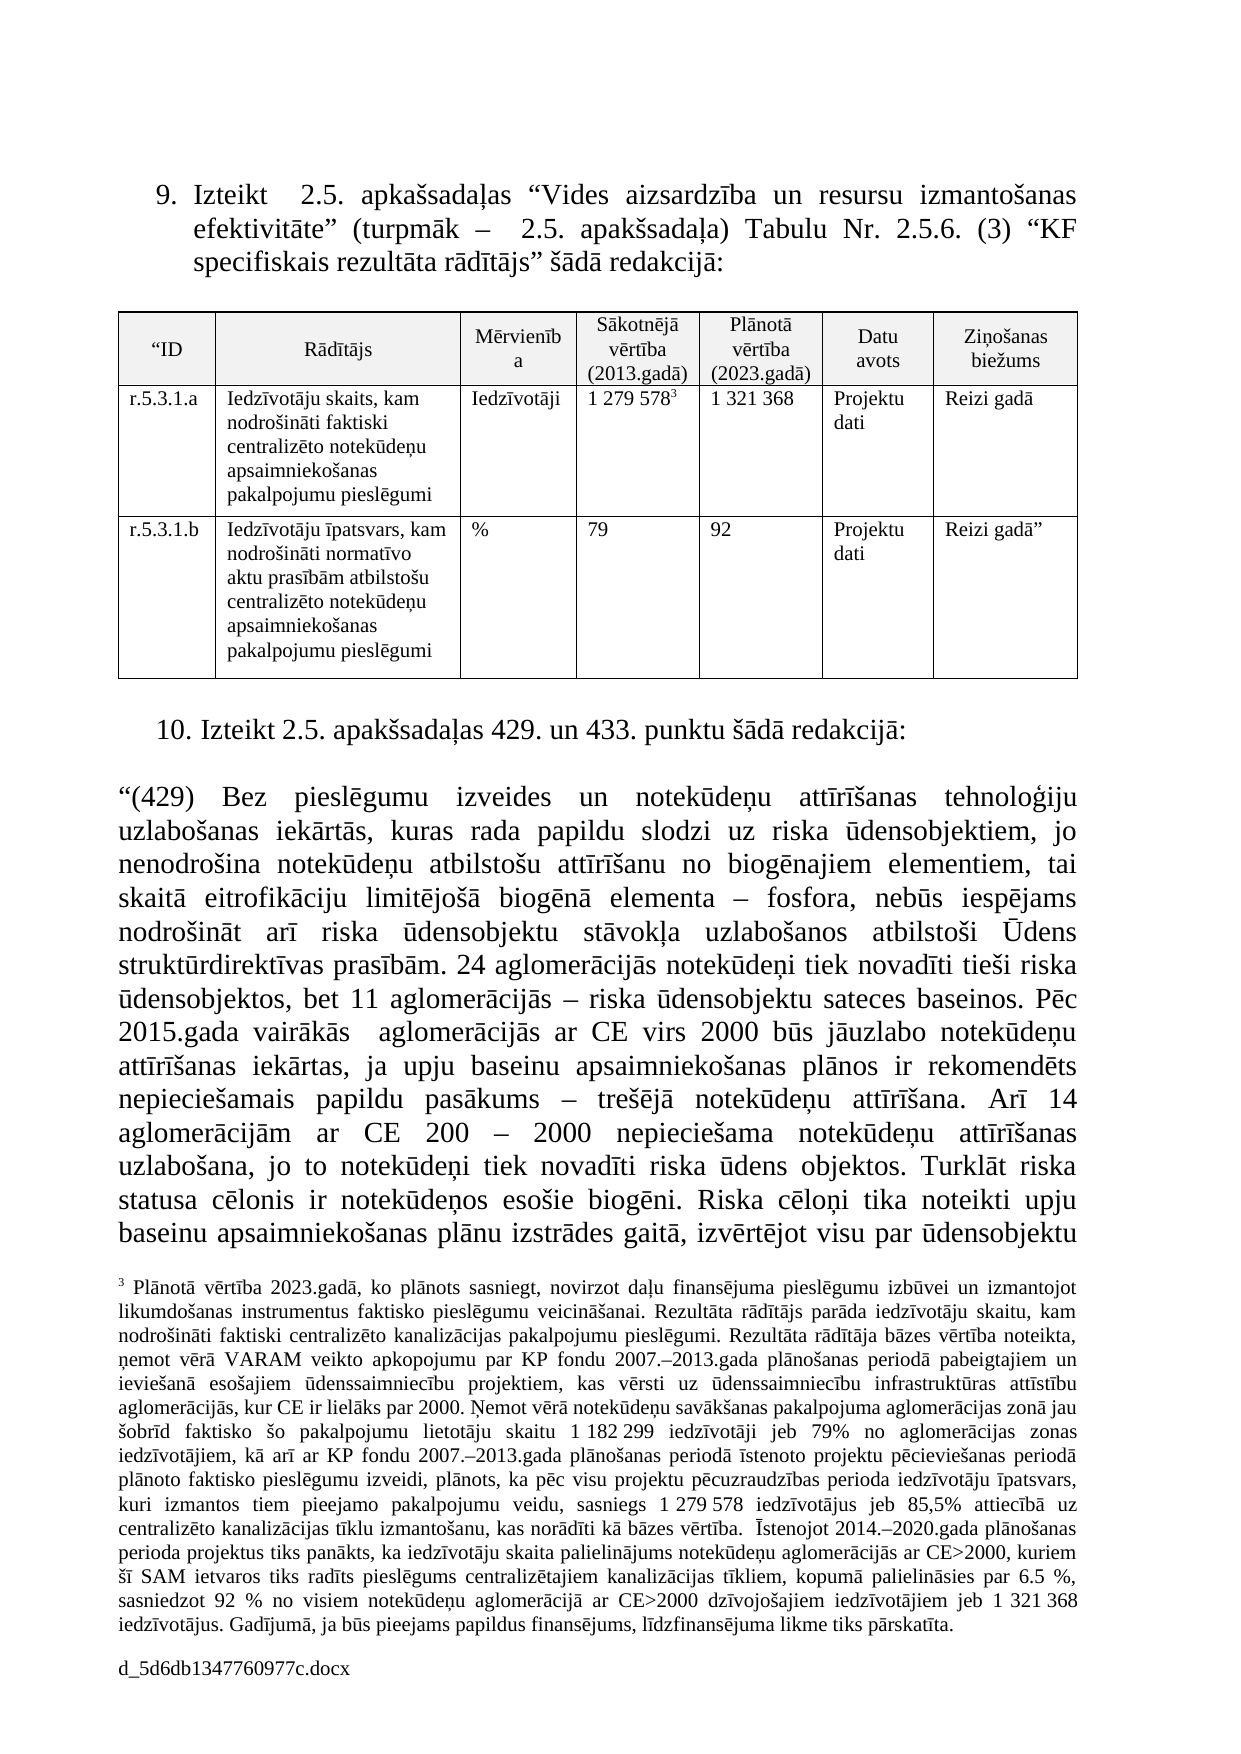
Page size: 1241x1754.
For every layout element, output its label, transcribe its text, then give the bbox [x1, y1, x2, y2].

list Izteikt 2.5. apakšsadaļas 429. un 433. punktu šādā redakcijā: [156, 712, 1078, 746]
table_header “ID [119, 313, 215, 384]
table_cell Reizi gadā” [934, 517, 1077, 678]
table_header Ziņošanas biežums [934, 313, 1077, 384]
table_cell r.5.3.1.a [119, 386, 215, 516]
table_cell Projektu dati [823, 517, 933, 678]
table_header Mērvienība [461, 313, 576, 384]
table_cell 92 [700, 517, 822, 678]
table_header Datu avots [823, 313, 933, 384]
table_header Rādītājs [216, 313, 460, 384]
table_header Sākotnējā vērtība (2013.gadā) [577, 313, 699, 384]
table_cell Iedzīvotāju īpatsvars, kam nodrošināti normatīvo aktu prasībām atbilstošu centralizēto notekūdeņu apsaimniekošanas pakalpojumu pieslēgumi [216, 517, 460, 678]
table_cell 1 321 368 [700, 386, 822, 516]
list Izteikt 2.5. apkašsadaļas “Vides aizsardzība un resursu izmantošanas efektivitāte” (turpmāk – 2.5. apakšsadaļa) Tabulu Nr. 2.5.6. (3) “KF specifiskais rezultāta rādītājs” šādā redakcijā: [156, 177, 1078, 278]
table_cell r.5.3.1.b [119, 517, 215, 678]
table_cell 1 279 578 [577, 386, 699, 516]
table_cell Projektu dati [823, 386, 933, 516]
table_cell Iedzīvotāju skaits, kam nodrošināti faktiski centralizēto notekūdeņu apsaimniekošanas pakalpojumu pieslēgumi [216, 386, 460, 516]
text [118, 779, 1078, 1249]
table_cell % [461, 517, 576, 678]
table_cell Iedzīvotāji [461, 386, 576, 516]
table_cell Reizi gadā [934, 386, 1077, 516]
table_header Plānotā vērtība (2023.gadā) [700, 313, 822, 384]
table_cell 79 [577, 517, 699, 678]
